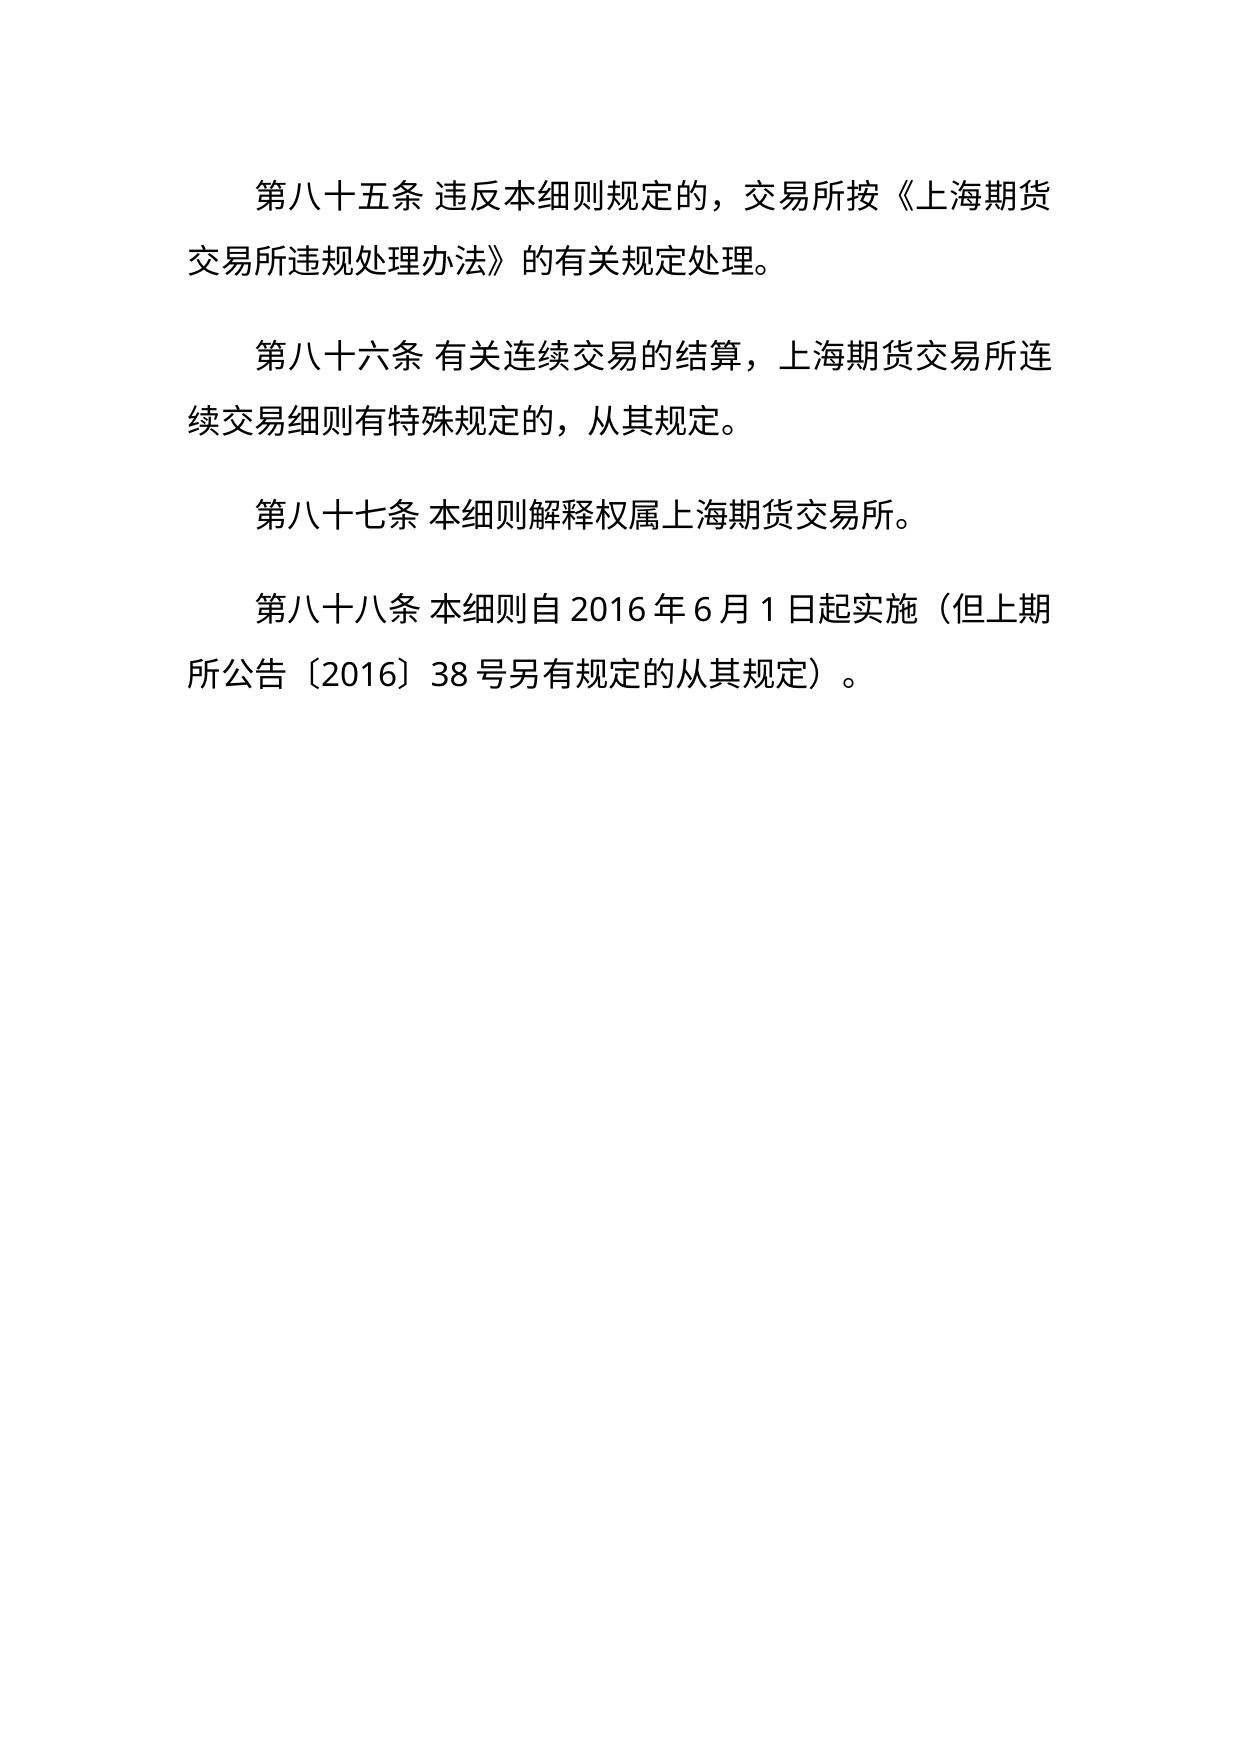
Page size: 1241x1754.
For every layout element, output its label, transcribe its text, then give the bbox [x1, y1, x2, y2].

text 第八十五条 违反本细则规定的，交易所按《上海期货交易所违规处理办法》的有关规定处理。 [187, 162, 1053, 292]
text 第八十六条 有关连续交易的结算，上海期货交易所连续交易细则有特殊规定的，从其规定。 [187, 321, 1053, 451]
text 第八十八条 本细则自2016年6月1日起实施（但上期所公告〔2016〕38号另有规定的从其规定）。 [187, 574, 1053, 704]
text 第八十七条 本细则解释权属上海期货交易所。 [187, 480, 1053, 545]
